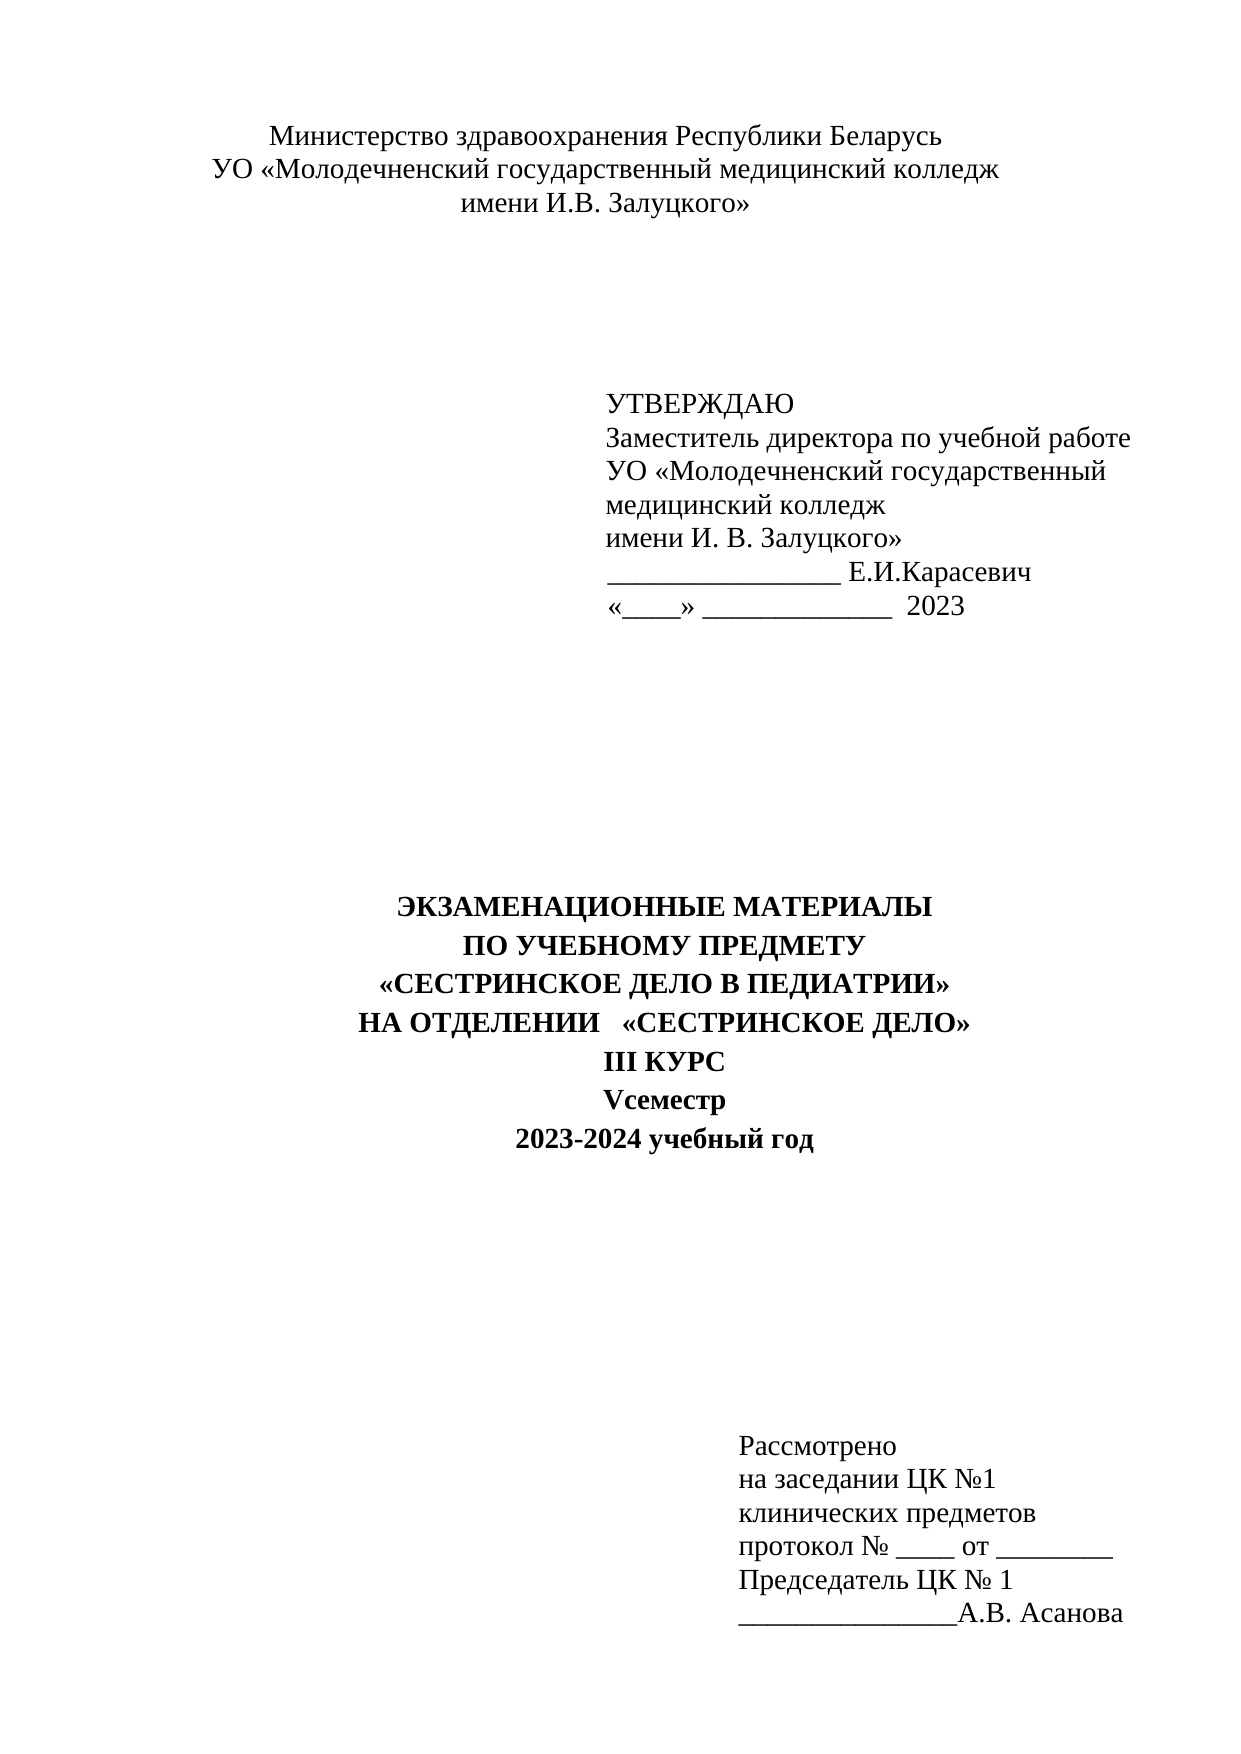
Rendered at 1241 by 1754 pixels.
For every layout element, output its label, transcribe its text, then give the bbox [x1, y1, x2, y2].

text имени И.В. Залуцкого» [59, 185, 1152, 219]
text III КУРС [177, 1044, 1152, 1077]
text ПО УЧЕБНОМУ ПРЕДМЕТУ [177, 928, 1152, 962]
text 2023-2024 учебный год [177, 1121, 1152, 1154]
text протокол № ____ от ________ [738, 1528, 1152, 1562]
text НА ОТДЕЛЕНИИ «СЕСТРИНСКОЕ ДЕЛО» [177, 1005, 1152, 1039]
text Рассмотрено [738, 1428, 1152, 1461]
text УО «Молодечненский государственный медицинский колледж [59, 152, 1152, 185]
text медицинский колледж [177, 487, 1211, 521]
text Председатель ЦК № 1 _______________А.В. Асанова [738, 1562, 1152, 1629]
text имени И. В. Залуцкого» [177, 521, 1211, 554]
text «____» _____________ 2023 [177, 588, 1211, 621]
text Министерство здравоохранения Республики Беларусь [59, 118, 1152, 152]
text УТВЕРЖДАЮ [177, 386, 1211, 420]
text Vсеместр [177, 1082, 1152, 1116]
text УО «Молодечненский государственный [177, 453, 1211, 487]
text «СЕСТРИНСКОЕ ДЕЛО В ПЕДИАТРИИ» [177, 967, 1152, 1000]
text ЭКЗАМЕНАЦИОННЫЕ МАТЕРИАЛЫ [177, 889, 1152, 923]
text клинических предметов [738, 1495, 1152, 1528]
text Заместитель директора по учебной работе [177, 420, 1211, 453]
text ________________ Е.И.Карасевич [177, 554, 1211, 588]
text на заседании ЦК №1 [738, 1461, 1152, 1495]
